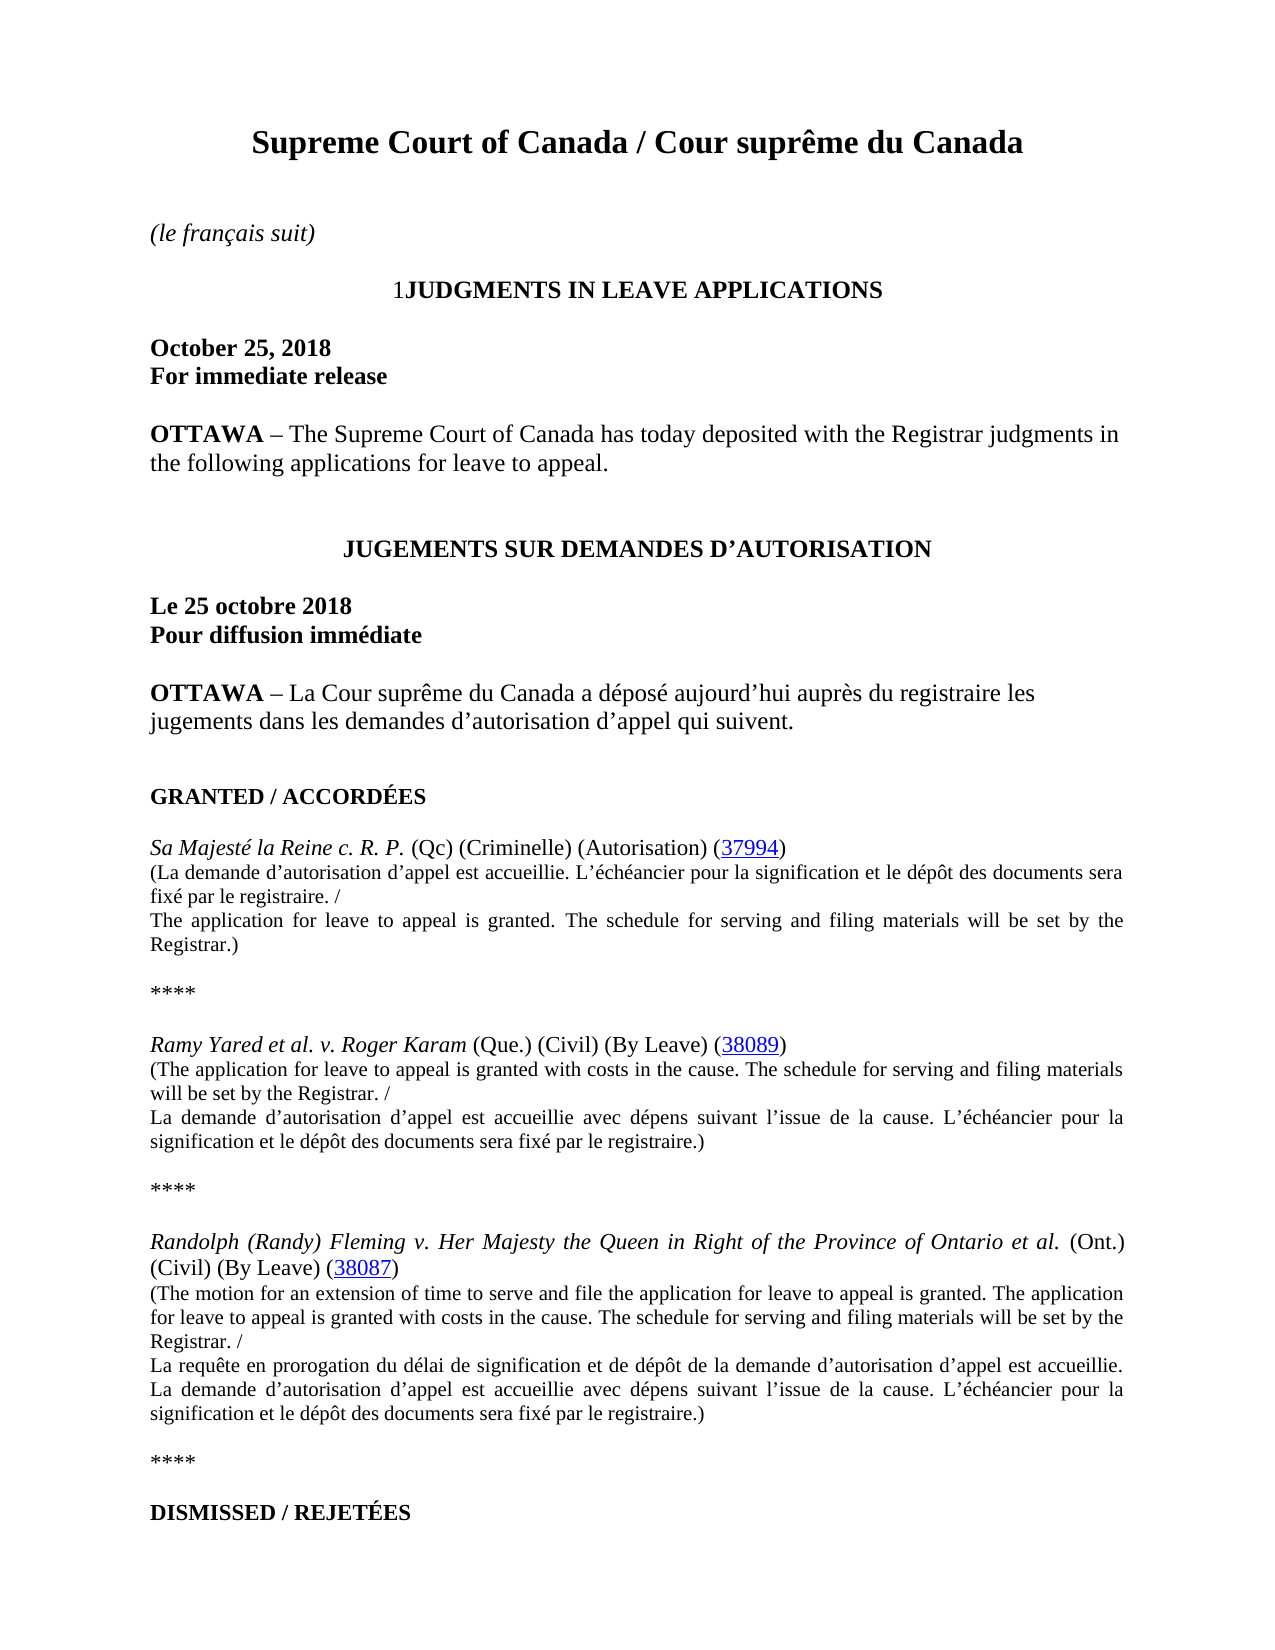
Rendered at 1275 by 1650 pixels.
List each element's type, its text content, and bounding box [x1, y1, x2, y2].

text **** [150, 980, 1125, 1007]
text **** [150, 1449, 1125, 1475]
text OTTAWA – The Supreme Court of Canada has today deposited with the Registrar judgments in the following applications for leave to appeal. [150, 419, 1125, 476]
text OTTAWA – La Cour suprême du Canada a déposé aujourd’hui auprès du registraire les jugements dans les demandes d’autorisation d’appel qui suivent. [150, 678, 1125, 735]
text Le 25 octobre 2018 [150, 591, 1125, 620]
text Sa Majesté la Reine c. R. P. (Qc) (Criminelle) (Autorisation) (37994) [150, 834, 1125, 860]
text GRANTED / ACCORDÉES [150, 783, 1125, 810]
text Supreme Court of Canada / Cour suprême du Canada [150, 122, 1125, 160]
text (La demande d’autorisation d’appel est accueillie. L’échéancier pour la signification et le dépôt des documents sera fixé par le registraire. / [150, 860, 1125, 908]
text La requête en prorogation du délai de signification et de dépôt de la demande d’autorisation d’appel est accueillie. La demande d’autorisation d’appel est accueillie avec dépens suivant l’issue de la cause. L’échéancier pour la signification et le dépôt des documents sera fixé par le registraire.) [150, 1353, 1125, 1425]
text (le français suit) [150, 218, 1125, 246]
text The application for leave to appeal is granted. The schedule for serving and filing materials will be set by the Registrar.) [150, 908, 1125, 956]
text October 25, 2018 [150, 333, 1125, 361]
text For immediate release [150, 361, 1125, 390]
text JUGEMENTS SUR DEMANDES D’AUTORISATION [150, 534, 1125, 563]
text JUDGMENTS IN LEAVE APPLICATIONS [150, 275, 1125, 304]
text Randolph (Randy) Fleming v. Her Majesty the Queen in Right of the Province of Ontario et al. (Ont.) (Civil) (By Leave) (38087) [150, 1228, 1125, 1281]
text Ramy Yared et al. v. Roger Karam (Que.) (Civil) (By Leave) (38089) [150, 1031, 1125, 1057]
text Pour diffusion immédiate [150, 620, 1125, 649]
text DISMISSED / REJETÉES [150, 1499, 1125, 1526]
text (The motion for an extension of time to serve and file the application for leave to appeal is granted. The application for leave to appeal is granted with costs in the cause. The schedule for serving and filing materials will be set by the Registrar. / [150, 1281, 1125, 1353]
text La demande d’autorisation d’appel est accueillie avec dépens suivant l’issue de la cause. L’échéancier pour la signification et le dépôt des documents sera fixé par le registraire.) [150, 1105, 1125, 1153]
text **** [150, 1177, 1125, 1204]
text (The application for leave to appeal is granted with costs in the cause. The schedule for serving and filing materials will be set by the Registrar. / [150, 1057, 1125, 1105]
